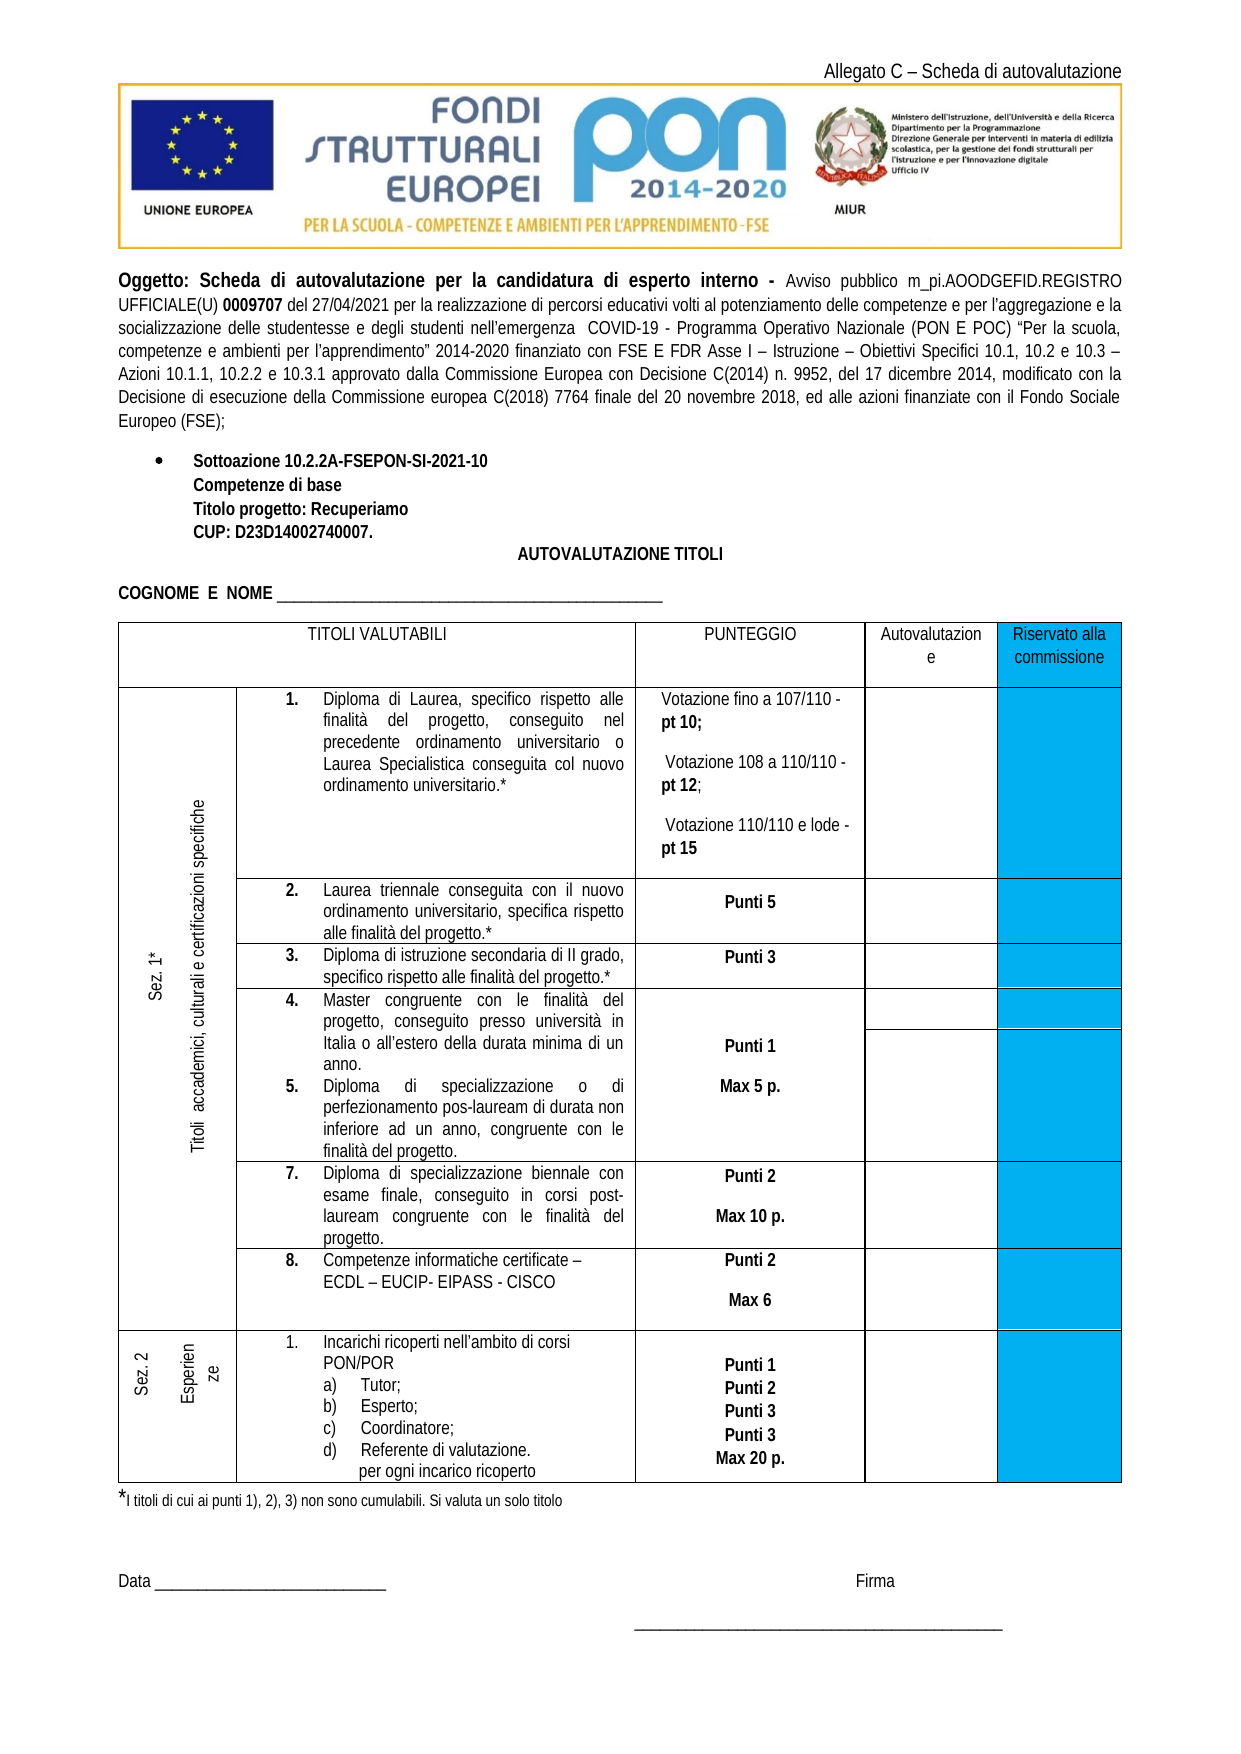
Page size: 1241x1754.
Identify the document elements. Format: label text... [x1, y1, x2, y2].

table_cell [866, 1249, 997, 1329]
table_cell Laurea triennale conseguita con il nuovo ordinamento universitario, specifica rispetto alle finalità del progetto.* [237, 879, 635, 943]
table_cell Punti 5 [636, 879, 864, 943]
table_cell Punti 2 Max 10 p. [636, 1162, 864, 1248]
table_cell [998, 989, 1121, 1028]
table_cell [998, 944, 1121, 987]
table_cell [866, 944, 997, 987]
text ___________________________________________ [118, 1610, 1122, 1632]
table_header Riservato alla commissione [998, 623, 1121, 687]
table_cell [998, 1249, 1121, 1329]
table_cell Punti 2 Max 6 [636, 1249, 864, 1329]
table_cell Sez. 2 Esperienze Professionali [119, 1331, 236, 1482]
list Sottoazione 10.2.2A-FSEPON-SI-2021-10 [156, 449, 1122, 471]
table_cell [866, 879, 997, 943]
text Data ___________________________ Firma [118, 1570, 1122, 1592]
text CUP: D23D14002740007. [193, 521, 1122, 542]
text Allegato C – Scheda di autovalutazione [118, 59, 1122, 83]
text COGNOME E NOME _____________________________________________ [118, 582, 1122, 604]
text Oggetto: Scheda di autovalutazione per la candidatura di esperto interno - Avviso pubblico m_pi.AOODGEFID.REGISTRO UFFICIALE(U) 0009707 del 27/04/2021 per la realizzazione di percorsi educativi volti al potenziamento delle competenze e per l’aggregazione e la socializzazione delle studentesse e degli studenti nell’emergenza COVID-19 - Programma Operativo Nazionale (PON E POC) “Per la scuola, competenze e ambienti per l’apprendimento” 2014-2020 finanziato con FSE E FDR Asse I – Istruzione – Obiettivi Specifici 10.1, 10.2 e 10.3 – Azioni 10.1.1, 10.2.2 e 10.3.1 approvato dalla Commissione Europea con Decisione C(2014) n. 9952, del 17 dicembre 2014, modificato con la Decisione di esecuzione della Commissione europea C(2018) 7764 finale del 20 novembre 2018, ed alle azioni finanziate con il Fondo Sociale Europeo (FSE); [118, 268, 1122, 431]
table_cell [866, 1331, 997, 1482]
table_cell Incarichi ricoperti nell’ambito di corsi PON/POR Tutor; Esperto; Coordinatore; Referente di valutazione. per ogni incarico ricoperto [237, 1331, 635, 1482]
table_cell Diploma di specializzazione biennale con esame finale, conseguito in corsi post-lauream congruente con le finalità del progetto. [237, 1162, 635, 1248]
table_cell Sez. 1* Titoli accademici, culturali e certificazioni specifiche [119, 688, 236, 1329]
table_cell Punti 1 Max 5 p. [636, 989, 864, 1161]
table_cell Punti 3 [636, 944, 864, 987]
text AUTOVALUTAZIONE TITOLI [118, 542, 1122, 564]
table_cell [998, 1162, 1121, 1248]
table_cell [866, 688, 997, 878]
table_cell Master congruente con le finalità del progetto, conseguito presso università in Italia o all’estero della durata minima di un anno. Diploma di specializzazione o di perfezionamento pos-lauream di durata non inferiore ad un anno, congruente con le finalità del progetto. [237, 989, 635, 1161]
table_cell [866, 989, 997, 1028]
table_cell Diploma di istruzione secondaria di II grado, specifico rispetto alle finalità del progetto.* [237, 944, 635, 987]
table_cell Competenze informatiche certificate – ECDL – EUCIP- EIPASS - CISCO [237, 1249, 635, 1329]
table_cell [998, 1030, 1121, 1161]
table_cell Punti 1 Punti 2 Punti 3 Punti 3 Max 20 p. [636, 1331, 864, 1482]
table_cell [866, 1030, 997, 1161]
text Competenze di base [193, 474, 1122, 496]
table_cell Votazione fino a 107/110 - pt 10; Votazione 108 a 110/110 - pt 12; Votazione 110/110 e lode - pt 15 [636, 688, 864, 878]
table_cell Diploma di Laurea, specifico rispetto alle finalità del progetto, conseguito nel precedente ordinamento universitario o Laurea Specialistica conseguita col nuovo ordinamento universitario.* [237, 688, 635, 878]
table_header Autovalutazione [866, 623, 997, 687]
text *I titoli di cui ai punti 1), 2), 3) non sono cumulabili. Si valuta un solo titolo [118, 1483, 1122, 1511]
picture [118, 83, 1123, 249]
table_header PUNTEGGIO [636, 623, 864, 687]
text Titolo progetto: Recuperiamo [193, 498, 1122, 519]
table_cell [998, 879, 1121, 943]
table_cell [866, 1162, 997, 1248]
table_cell [998, 688, 1121, 878]
table_cell [998, 1331, 1121, 1482]
table_header TITOLI VALUTABILI [119, 623, 635, 687]
